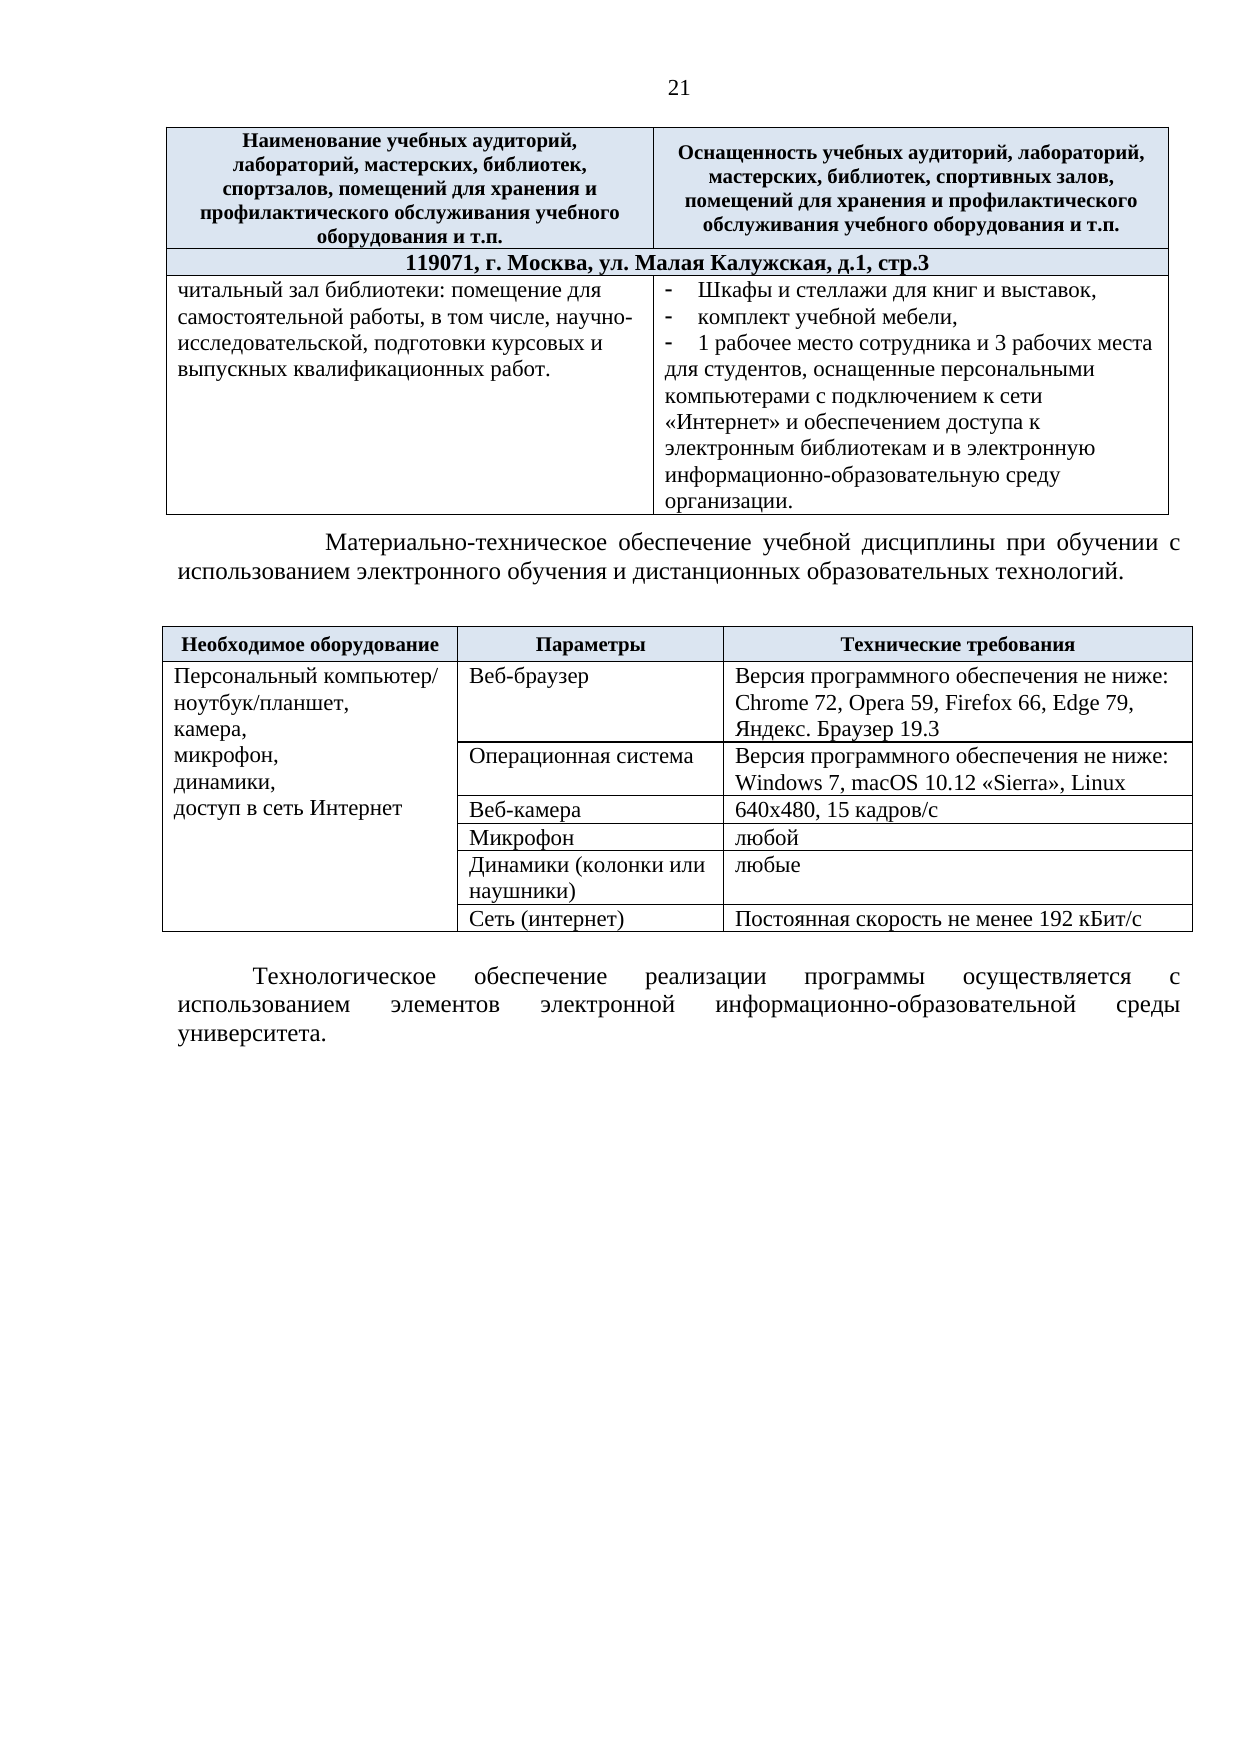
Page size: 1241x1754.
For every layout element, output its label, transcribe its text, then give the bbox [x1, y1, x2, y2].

table_header Параметры [458, 627, 723, 661]
table_cell 119071, г. Москва, ул. Малая Калужская, д.1, стр.3 [167, 249, 1168, 275]
list Технологическое обеспечение реализации программы осуществляется с использованием элементов электронной информационно-образовательной среды университета. [177, 961, 1181, 1047]
table_header Необходимое оборудование [163, 627, 457, 661]
table_cell Операционная система [458, 743, 723, 795]
table_cell Персональный компьютер/ ноутбук/планшет, камера, микрофон, динамики, доступ в сеть Интернет [163, 662, 457, 931]
table_cell Версия программного обеспечения не ниже: Windows 7, macOS 10.12 «Sierra», Linux [724, 743, 1192, 795]
table_cell Сеть (интернет) [458, 905, 723, 931]
table_cell 640х480, 15 кадров/с [724, 796, 1192, 822]
table_header Оснащенность учебных аудиторий, лабораторий, мастерских, библиотек, спортивных залов, помещений для хранения и профилактического обслуживания учебного оборудования и т.п. [654, 128, 1168, 248]
table_cell Версия программного обеспечения не ниже: Chrome 72, Opera 59, Firefox 66, Edge 79, Яндекс. Браузер 19.3 [724, 662, 1192, 741]
table_header Технические требования [724, 627, 1192, 661]
table_cell Веб-камера [458, 796, 723, 822]
table_cell Веб-браузер [458, 662, 723, 741]
list Материально-техническое обеспечение учебной дисциплины при обучении с использованием электронного обучения и дистанционных образовательных технологий. [177, 527, 1181, 584]
table_cell любые [724, 851, 1192, 904]
table_cell Динамики (колонки или наушники) [458, 851, 723, 904]
table_cell любой [724, 824, 1192, 850]
table_cell Микрофон [458, 824, 723, 850]
table_cell Постоянная скорость не менее 192 кБит/с [724, 905, 1192, 931]
table_cell Шкафы и стеллажи для книг и выставок, комплект учебной мебели, 1 рабочее место сотрудника и 3 рабочих места для студентов, оснащенные персональными компьютерами с подключением к сети «Интернет» и обеспечением доступа к электронным библиотекам и в электронную информационно-образовательную среду организации. [654, 276, 1168, 513]
table_cell читальный зал библиотеки: помещение для самостоятельной работы, в том числе, научно-исследовательской, подготовки курсовых и выпускных квалификационных работ. [167, 276, 653, 513]
table_header Наименование учебных аудиторий, лабораторий, мастерских, библиотек, спортзалов, помещений для хранения и профилактического обслуживания учебного оборудования и т.п. [167, 128, 653, 248]
